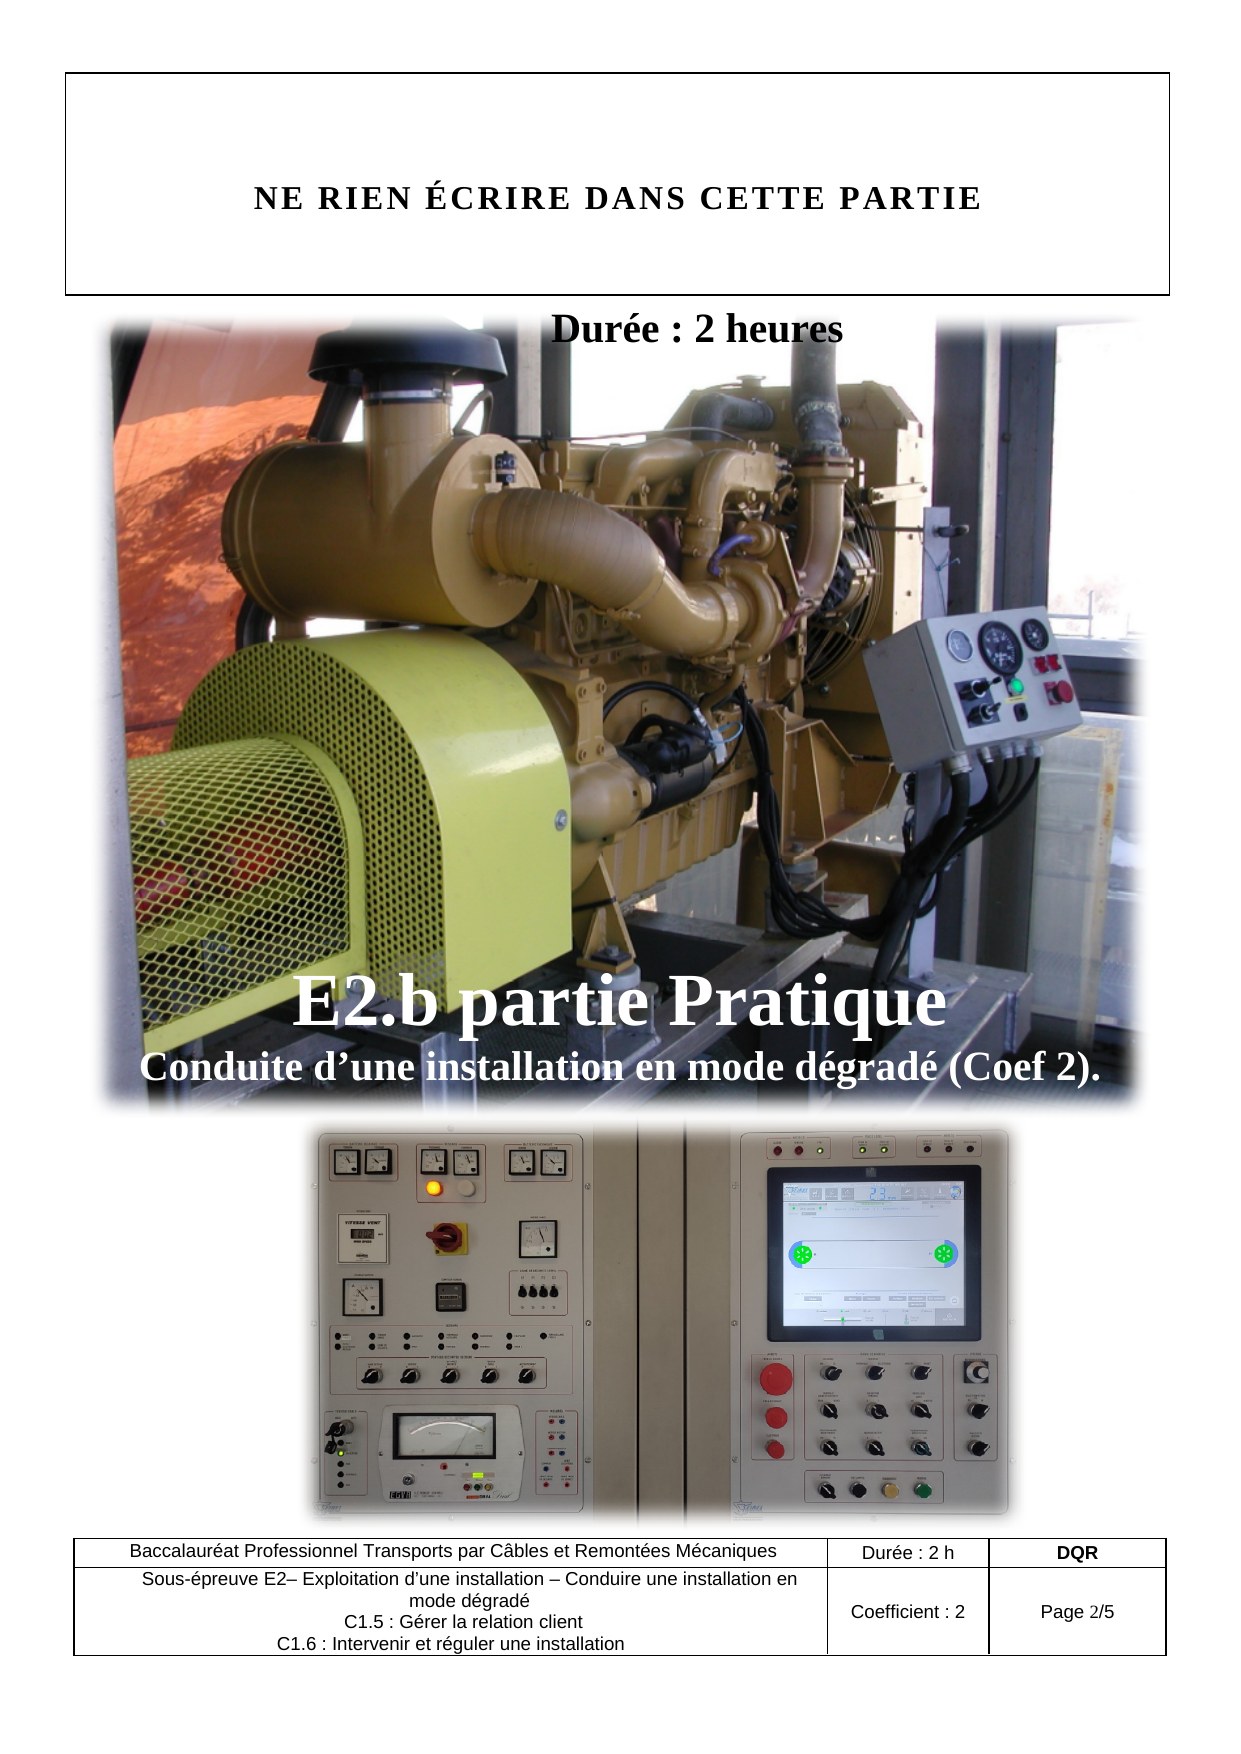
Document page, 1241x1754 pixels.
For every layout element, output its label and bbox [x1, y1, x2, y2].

picture [119, 342, 1121, 1089]
picture [841, 1081, 852, 1087]
picture [325, 1142, 999, 1503]
picture [843, 1063, 849, 1072]
